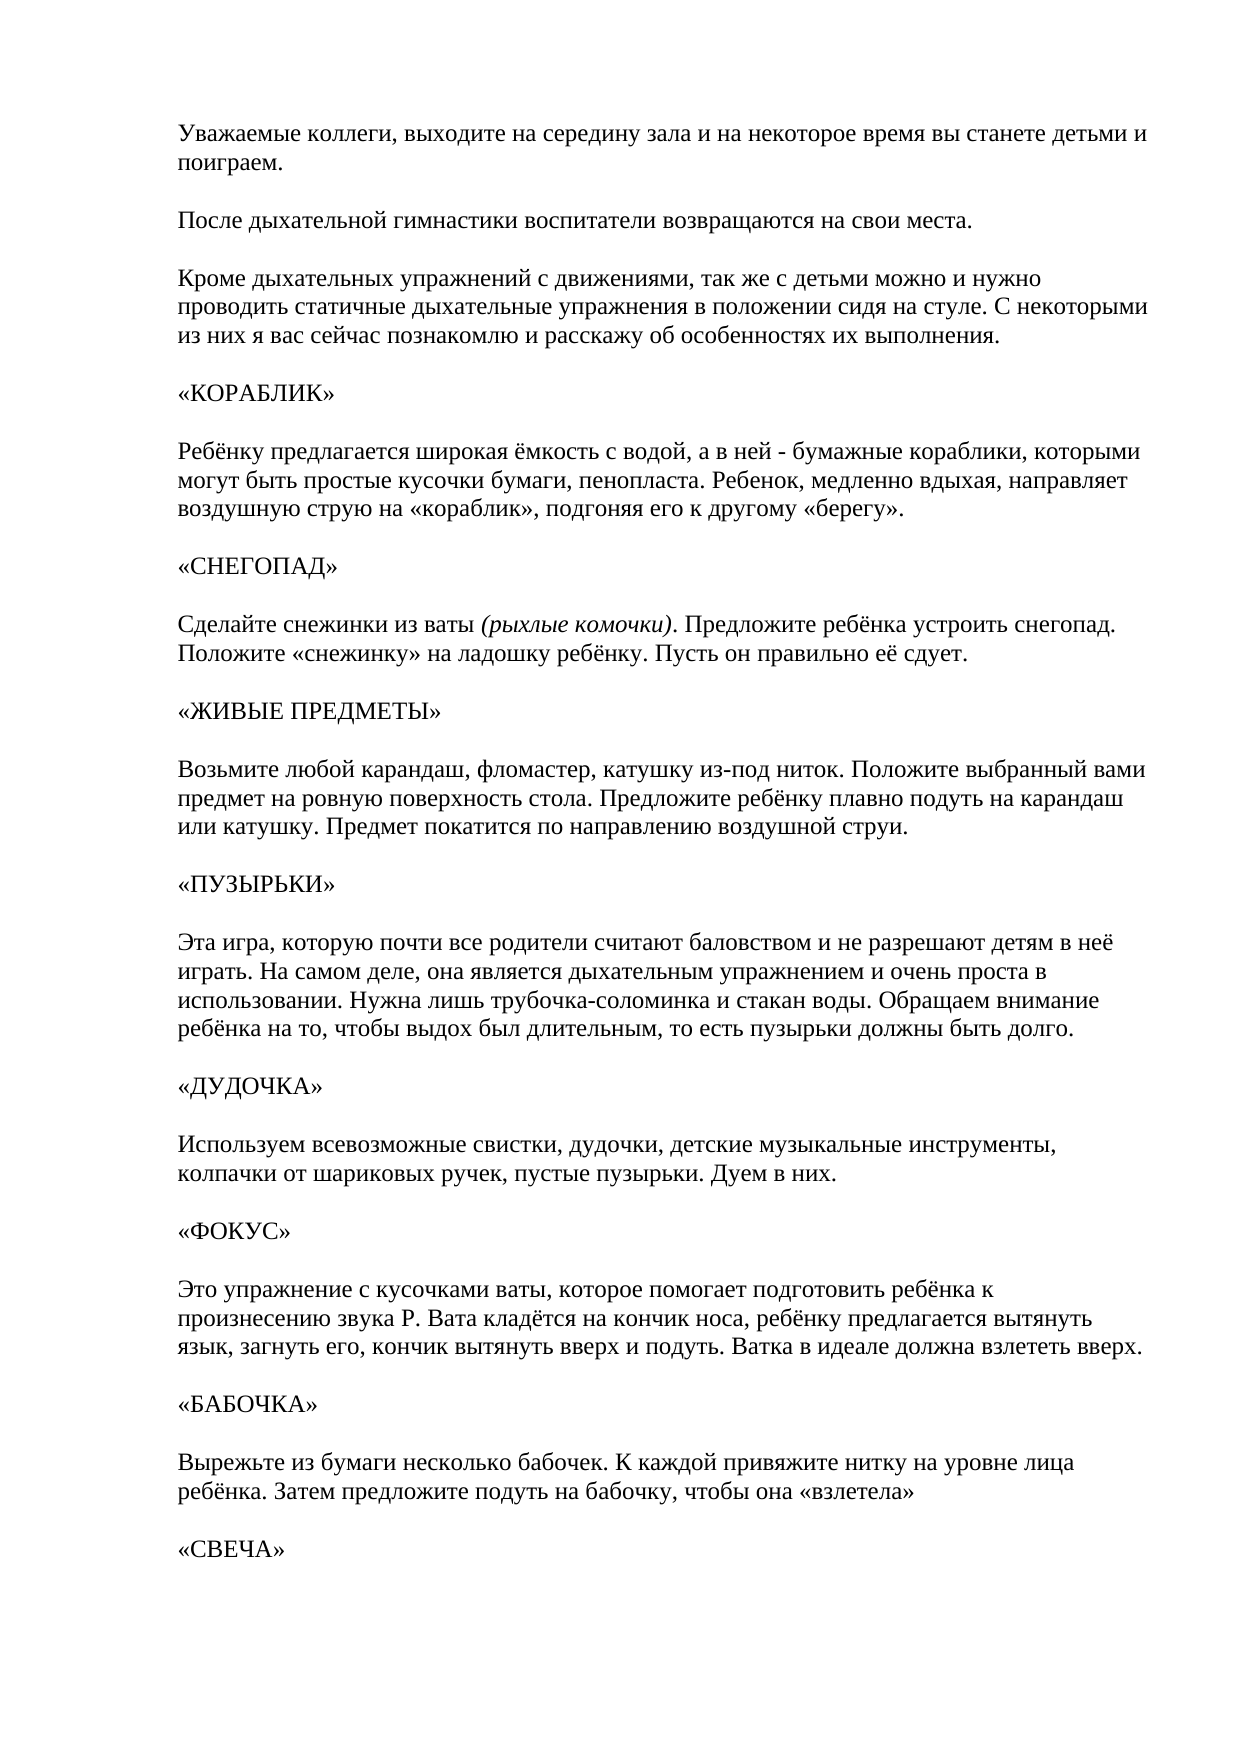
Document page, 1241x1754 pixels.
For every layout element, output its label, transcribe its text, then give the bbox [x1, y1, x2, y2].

text Кроме дыхательных упражнений с движениями, так же с детьми можно и нужно проводить статичные дыхательные упражнения в положении сидя на стуле. С некоторыми из них я вас сейчас познакомлю и расскажу об особенностях их выполнения. [177, 263, 1152, 349]
text «КОРАБЛИК» [177, 378, 1152, 407]
text «СНЕГОПАД» [177, 551, 1152, 580]
text «ЖИВЫЕ ПРЕДМЕТЫ» [177, 696, 1152, 725]
text Уважаемые коллеги, выходите на середину зала и на некоторое время вы станете детьми и поиграем. [177, 118, 1152, 176]
text Возьмите любой карандаш, фломастер, катушку из-под ниток. Положите выбранный вами предмет на ровную поверхность стола. Предложите ребёнку плавно подуть на карандаш или катушку. Предмет покатится по направлению воздушной струи. [177, 754, 1152, 840]
text Сделайте снежинки из ваты (рыхлые комочки). Предложите ребёнка устроить снегопад. Положите «снежинку» на ладошку ребёнку. Пусть он правильно её сдует. [177, 609, 1152, 667]
text «ДУДОЧКА» [177, 1071, 1152, 1100]
text «БАБОЧКА» [177, 1389, 1152, 1418]
text Используем всевозможные свистки, дудочки, детские музыкальные инструменты, колпачки от шариковых ручек, пустые пузырьки. Дуем в них. [177, 1129, 1152, 1187]
text Ребёнку предлагается широкая ёмкость с водой, а в ней - бумажные кораблики, которыми могут быть простые кусочки бумаги, пенопласта. Ребенок, медленно вдыхая, направляет воздушную струю на «кораблик», подгоняя его к другому «берегу». [177, 436, 1152, 522]
text «СВЕЧА» [177, 1534, 1152, 1563]
text «ПУЗЫРЬКИ» [177, 869, 1152, 898]
text Это упражнение с кусочками ваты, которое помогает подготовить ребёнка к произнесению звука Р. Вата кладётся на кончик носа, ребёнку предлагается вытянуть язык, загнуть его, кончик вытянуть вверх и подуть. Ватка в идеале должна взлететь вверх. [177, 1274, 1152, 1360]
text «ФОКУС» [177, 1216, 1152, 1245]
text Вырежьте из бумаги несколько бабочек. К каждой привяжите нитку на уровне лица ребёнка. Затем предложите подуть на бабочку, чтобы она «взлетела» [177, 1447, 1152, 1505]
text После дыхательной гимнастики воспитатели возвращаются на свои места. [177, 205, 1152, 233]
text Эта игра, которую почти все родители считают баловством и не разрешают детям в неё играть. На самом деле, она является дыхательным упражнением и очень проста в использовании. Нужна лишь трубочка-соломинка и стакан воды. Обращаем внимание ребёнка на то, чтобы выдох был длительным, то есть пузырьки должны быть долго. [177, 927, 1152, 1042]
